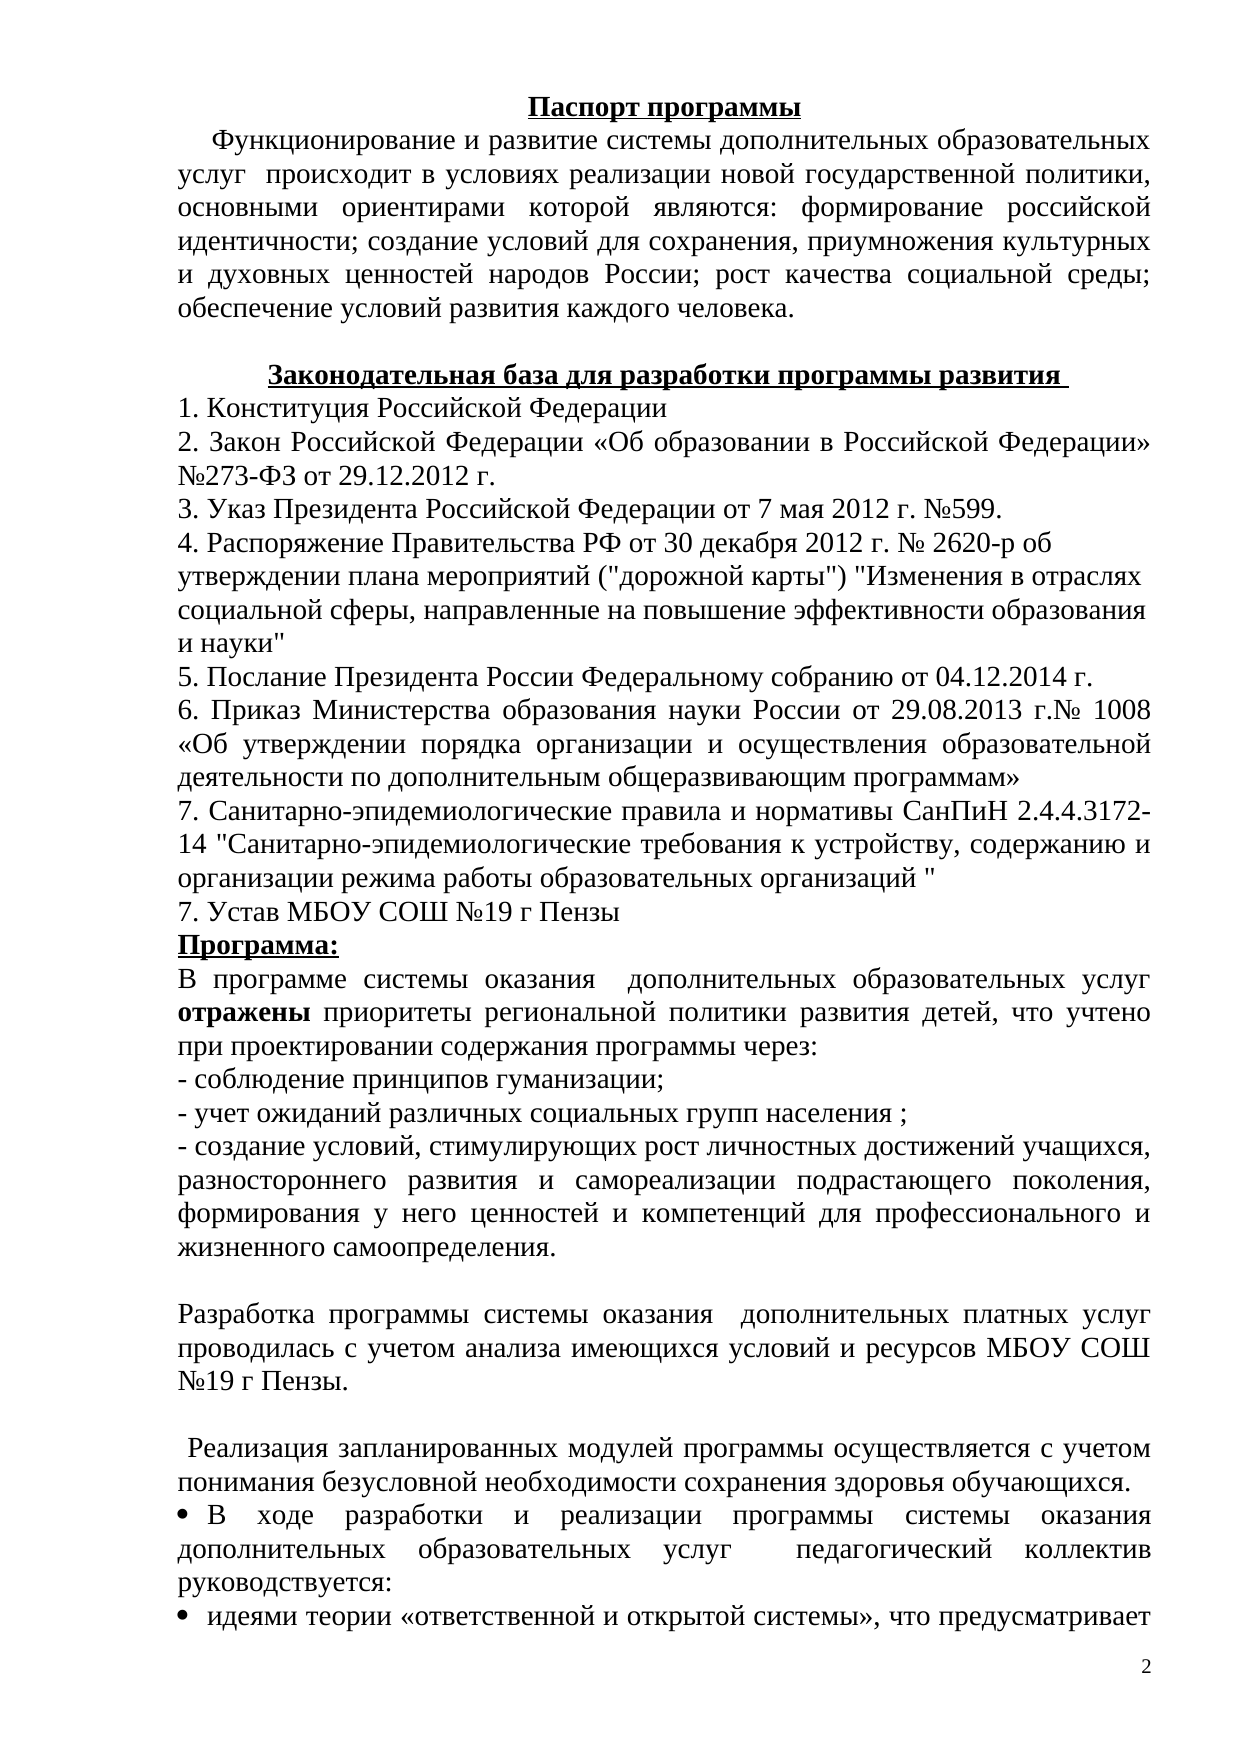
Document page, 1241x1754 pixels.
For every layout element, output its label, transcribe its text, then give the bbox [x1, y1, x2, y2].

text 1. Конституция Российской Федерации [177, 391, 1152, 424]
text 6. Приказ Министерства образования науки России от 29.08.2013 г.№ 1008 «Об утверждении порядка организации и осуществления образовательной деятельности по дополнительным общеразвивающим программам» [177, 692, 1152, 793]
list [177, 1598, 1152, 1632]
text - учет ожиданий различных социальных групп населения ; [177, 1095, 1152, 1128]
text Законодательная база для разработки программы развития [177, 357, 1152, 391]
text - соблюдение принципов гуманизации; [177, 1061, 1152, 1095]
text Реализация запланированных модулей программы осуществляется с учетом понимания безусловной необходимости сохранения здоровья обучающихся. [177, 1430, 1152, 1497]
text 7. Устав МБОУ СОШ №19 г Пензы [177, 894, 1152, 927]
text Разработка программы системы оказания дополнительных платных услуг проводилась с учетом анализа имеющихся условий и ресурсов МБОУ СОШ №19 г Пензы. [177, 1296, 1152, 1397]
text 3. Указ Президента Российской Федерации от 7 мая 2012 г. №599. [177, 491, 1152, 525]
text Программа: [177, 927, 1152, 961]
text - создание условий, стимулирующих рост личностных достижений учащихся, разностороннего развития и самореализации подрастающего поколения, формирования у него ценностей и компетенций для профессионального и жизненного самоопределения. [177, 1128, 1152, 1263]
text Паспорт программы [177, 89, 1152, 122]
text 5. Послание Президента России Федеральному собранию от 04.12.2014 г. [177, 659, 1152, 692]
text 2. Закон Российской Федерации «Об образовании в Российской Федерации» №273-ФЗ от 29.12.2012 г. [177, 424, 1152, 491]
text 4. Распоряжение Правительства РФ от 30 декабря 2012 г. № 2620-р об утверждении плана мероприятий ("дорожной карты") "Изменения в отраслях социальной сферы, направленные на повышение эффективности образования и науки" [177, 525, 1152, 659]
text Функционирование и развитие системы дополнительных образовательных услуг происходит в условиях реализации новой государственной политики, основными ориентирами которой являются: формирование российской идентичности; создание условий для сохранения, приумножения культурных и духовных ценностей народов России; рост качества социальной среды; обеспечение условий развития каждого человека. [177, 122, 1152, 323]
text 7. Санитарно-эпидемиологические правила и нормативы СанПиН 2.4.4.3172-14 "Санитарно-эпидемиологические требования к устройству, содержанию и организации режима работы образовательных организаций " [177, 793, 1152, 894]
list В ходе разработки и реализации программы системы оказания дополнительных образовательных услуг педагогический коллектив руководствуется: [177, 1497, 1152, 1598]
text В программе системы оказания дополнительных образовательных услуг отражены приоритеты региональной политики развития детей, что учтено при проектировании содержания программы через: [177, 961, 1152, 1061]
